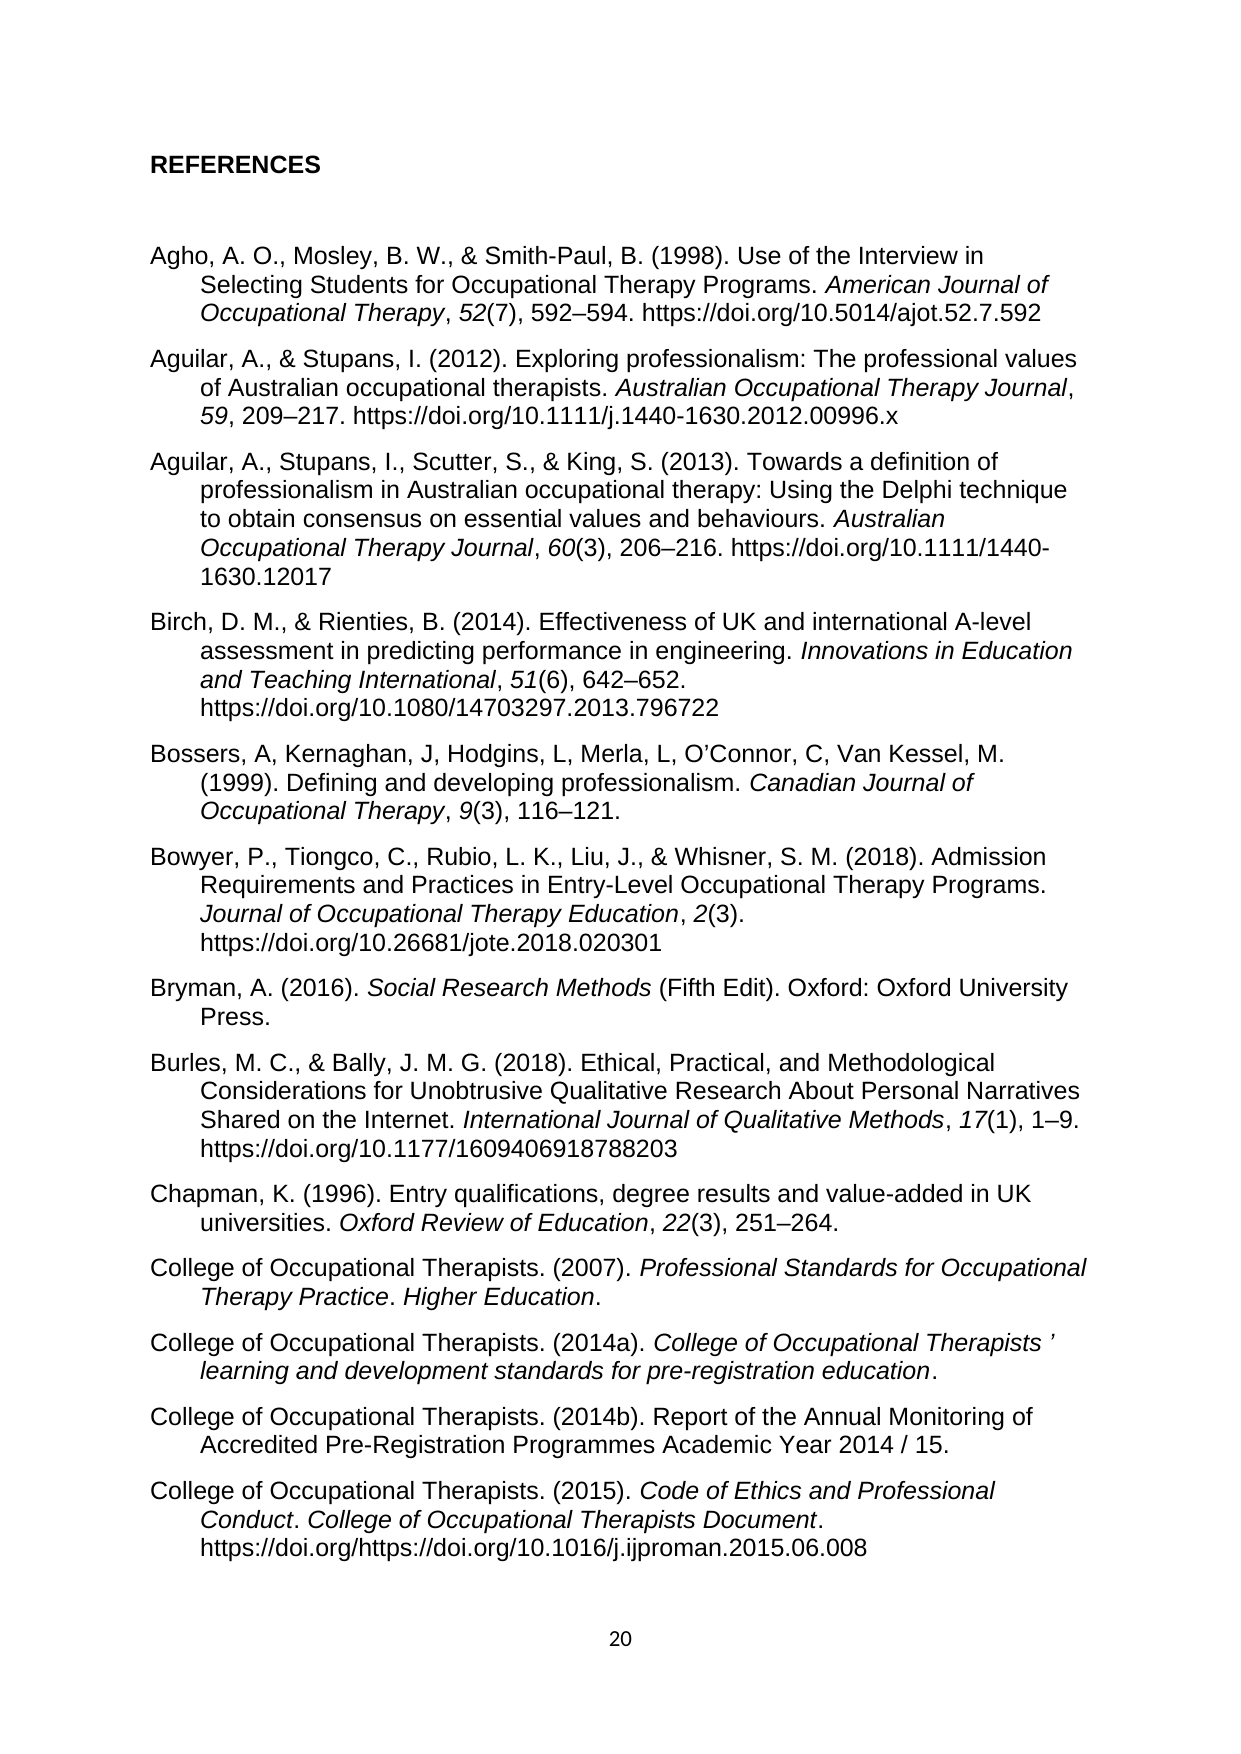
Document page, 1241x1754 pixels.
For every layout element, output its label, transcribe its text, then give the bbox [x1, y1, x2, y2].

text Bowyer, P., Tiongco, C., Rubio, L. K., Liu, J., & Whisner, S. M. (2018). Admission Requirements and Practices in Entry-Level Occupational Therapy Programs. Journal of Occupational Therapy Education, 2(3). https://doi.org/10.26681/jote.2018.020301 [150, 842, 1090, 957]
text College of Occupational Therapists. (2014b). Report of the Annual Monitoring of Accredited Pre-Registration Programmes Academic Year 2014 / 15. [150, 1402, 1090, 1459]
text Bossers, A, Kernaghan, J, Hodgins, L, Merla, L, O’Connor, C, Van Kessel, M. (1999). Defining and developing professionalism. Canadian Journal of Occupational Therapy, 9(3), 116–121. [150, 739, 1090, 825]
text Aguilar, A., & Stupans, I. (2012). Exploring professionalism: The professional values of Australian occupational therapists. Australian Occupational Therapy Journal, 59, 209–217. https://doi.org/10.1111/j.1440-1630.2012.00996.x [150, 344, 1090, 430]
text REFERENCES [150, 150, 1090, 179]
text Agho, A. O., Mosley, B. W., & Smith-Paul, B. (1998). Use of the Interview in Selecting Students for Occupational Therapy Programs. American Journal of Occupational Therapy, 52(7), 592–594. https://doi.org/10.5014/ajot.52.7.592 [150, 241, 1090, 327]
text Burles, M. C., & Bally, J. M. G. (2018). Ethical, Practical, and Methodological Considerations for Unobtrusive Qualitative Research About Personal Narratives Shared on the Internet. International Journal of Qualitative Methods, 17(1), 1–9. https://doi.org/10.1177/1609406918788203 [150, 1047, 1090, 1162]
text Chapman, K. (1996). Entry qualifications, degree results and value-added in UK universities. Oxford Review of Education, 22(3), 251–264. [150, 1179, 1090, 1237]
text College of Occupational Therapists. (2007). Professional Standards for Occupational Therapy Practice. Higher Education. [150, 1253, 1090, 1311]
text Bryman, A. (2016). Social Research Methods (Fifth Edit). Oxford: Oxford University Press. [150, 973, 1090, 1031]
text College of Occupational Therapists. (2015). Code of Ethics and Professional Conduct. College of Occupational Therapists Document. https://doi.org/https://doi.org/10.1016/j.ijproman.2015.06.008 [150, 1476, 1090, 1562]
text College of Occupational Therapists. (2014a). College of Occupational Therapists ’ learning and development standards for pre-registration education. [150, 1327, 1090, 1385]
text Aguilar, A., Stupans, I., Scutter, S., & King, S. (2013). Towards a definition of professionalism in Australian occupational therapy: Using the Delphi technique to obtain consensus on essential values and behaviours. Australian Occupational Therapy Journal, 60(3), 206–216. https://doi.org/10.1111/1440-1630.12017 [150, 447, 1090, 590]
text Birch, D. M., & Rienties, B. (2014). Effectiveness of UK and international A-level assessment in predicting performance in engineering. Innovations in Education and Teaching International, 51(6), 642–652. https://doi.org/10.1080/14703297.2013.796722 [150, 607, 1090, 722]
